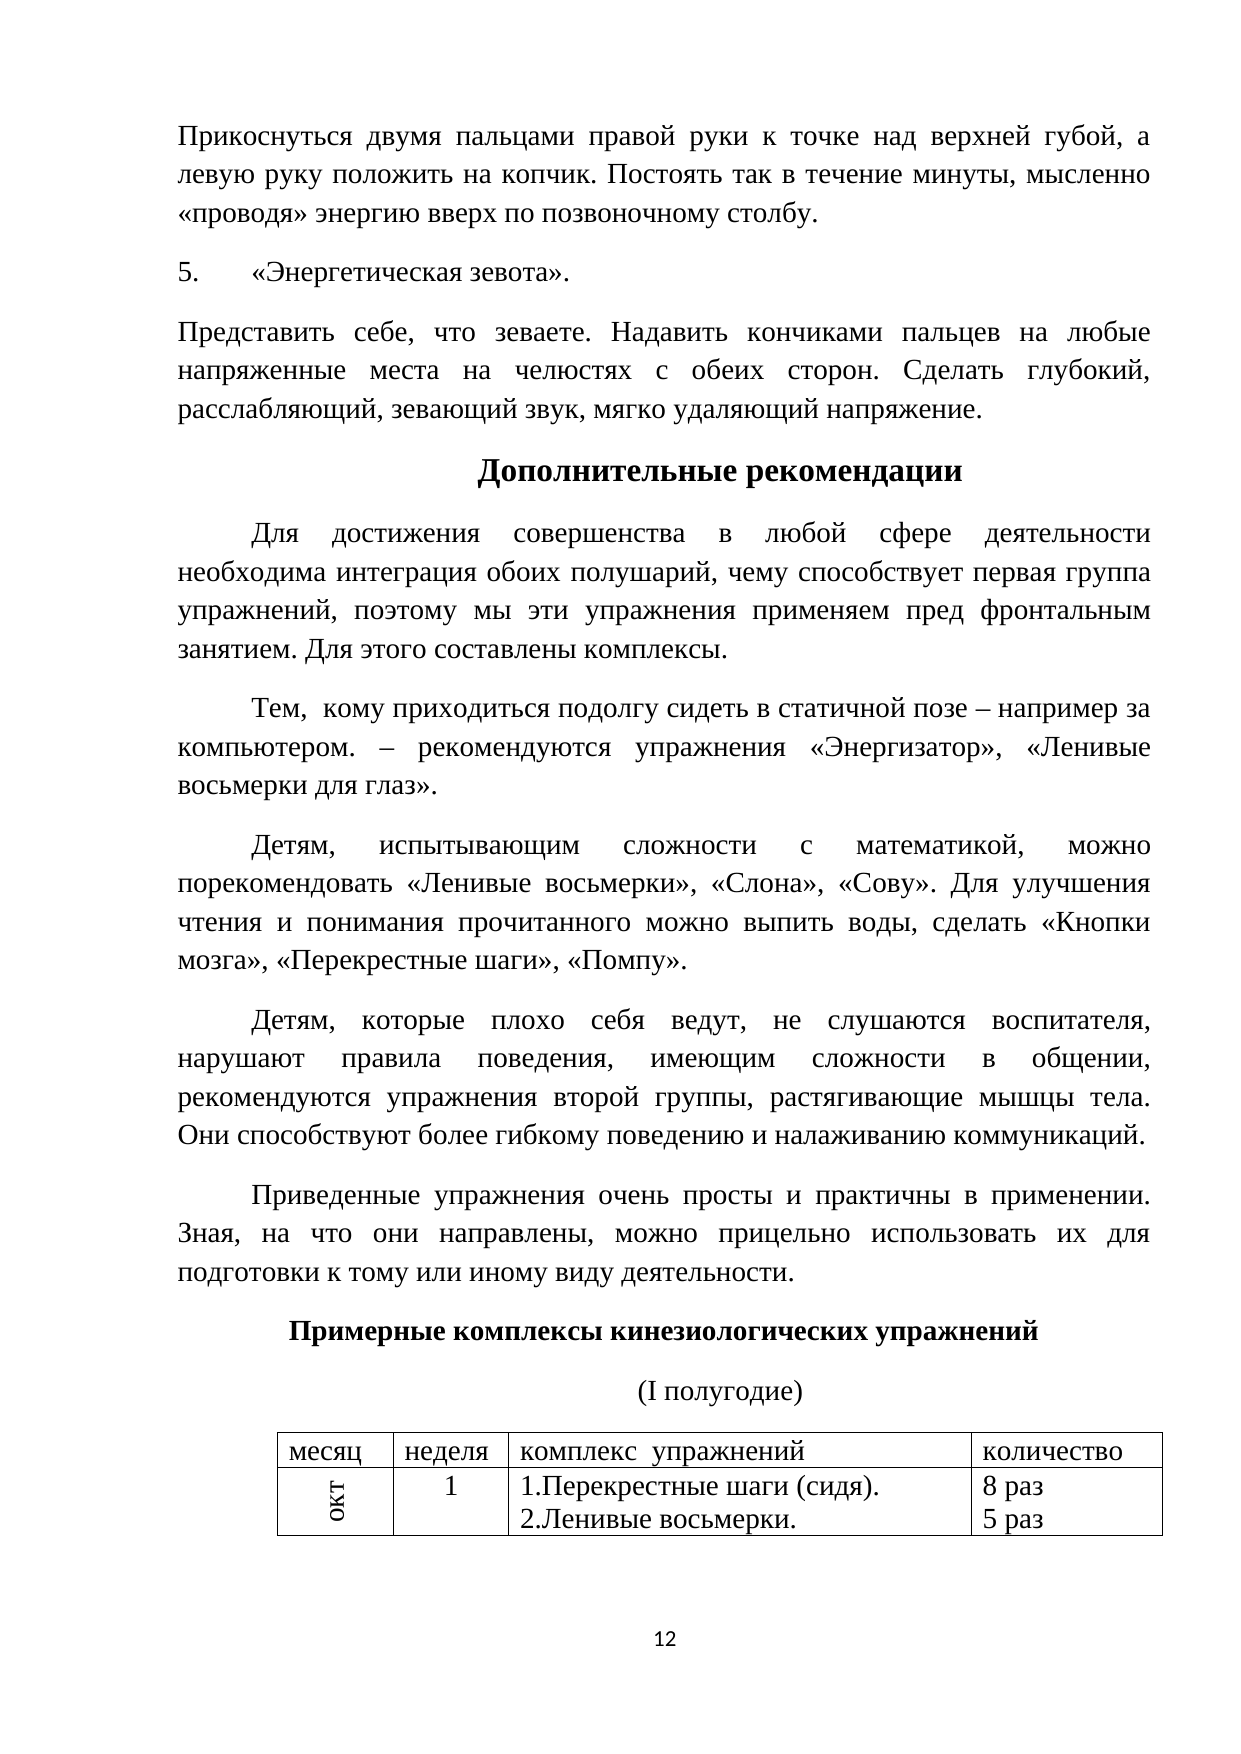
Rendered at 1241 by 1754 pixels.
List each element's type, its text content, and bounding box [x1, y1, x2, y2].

text Детям, испытывающим сложности с математикой, можно порекомендовать «Ленивые восьмерки», «Слона», «Сову». Для улучшения чтения и понимания прочитанного можно выпить воды, сделать «Кнопки мозга», «Перекрестные шаги», «Помпу». [177, 827, 1152, 976]
text Тем, кому приходиться подолгу сидеть в статичной позе – например за компьютером. – рекомендуются упражнения «Энергизатор», «Ленивые восьмерки для глаз». [177, 690, 1152, 801]
text Дополнительные рекомендации [288, 450, 1152, 489]
text Для достижения совершенства в любой сфере деятельности необходима интеграция обоих полушарий, чему способствует первая группа упражнений, поэтому мы эти упражнения применяем пред фронтальным занятием. Для этого составлены комплексы. [177, 515, 1152, 664]
table_header количество [972, 1433, 1162, 1467]
table_cell октябрь [278, 1468, 393, 1535]
text Примерные комплексы кинезиологических упражнений [288, 1313, 1152, 1347]
table_cell 8 раз 5 раз [972, 1468, 1162, 1535]
text Прикоснуться двумя пальцами правой руки к точке над верхней губой, а левую руку положить на копчик. Постоять так в течение минуты, мысленно «проводя» энергию вверх по позвоночному столбу. [177, 118, 1152, 229]
text (I полугодие) [288, 1373, 1152, 1406]
table_header месяц [278, 1433, 393, 1467]
list «Энергетическая зевота». [177, 254, 1152, 288]
table_cell 1 [394, 1468, 508, 1535]
table_cell 1.Перекрестные шаги (сидя). 2.Ленивые восьмерки. [509, 1468, 971, 1535]
table_header неделя [394, 1433, 508, 1467]
text Детям, которые плохо себя ведут, не слушаются воспитателя, нарушают правила поведения, имеющим сложности в общении, рекомендуются упражнения второй группы, растягивающие мышцы тела. Они способствуют более гибкому поведению и налаживанию коммуникаций. [177, 1002, 1152, 1151]
table_header комплекс упражнений [509, 1433, 971, 1467]
text Представить себе, что зеваете. Надавить кончиками пальцев на любые напряженные места на челюстях с обеих сторон. Сделать глубокий, расслабляющий, зевающий звук, мягко удаляющий напряжение. [177, 314, 1152, 424]
text Приведенные упражнения очень просты и практичны в применении. Зная, на что они направлены, можно прицельно использовать их для подготовки к тому или иному виду деятельности. [177, 1177, 1152, 1287]
